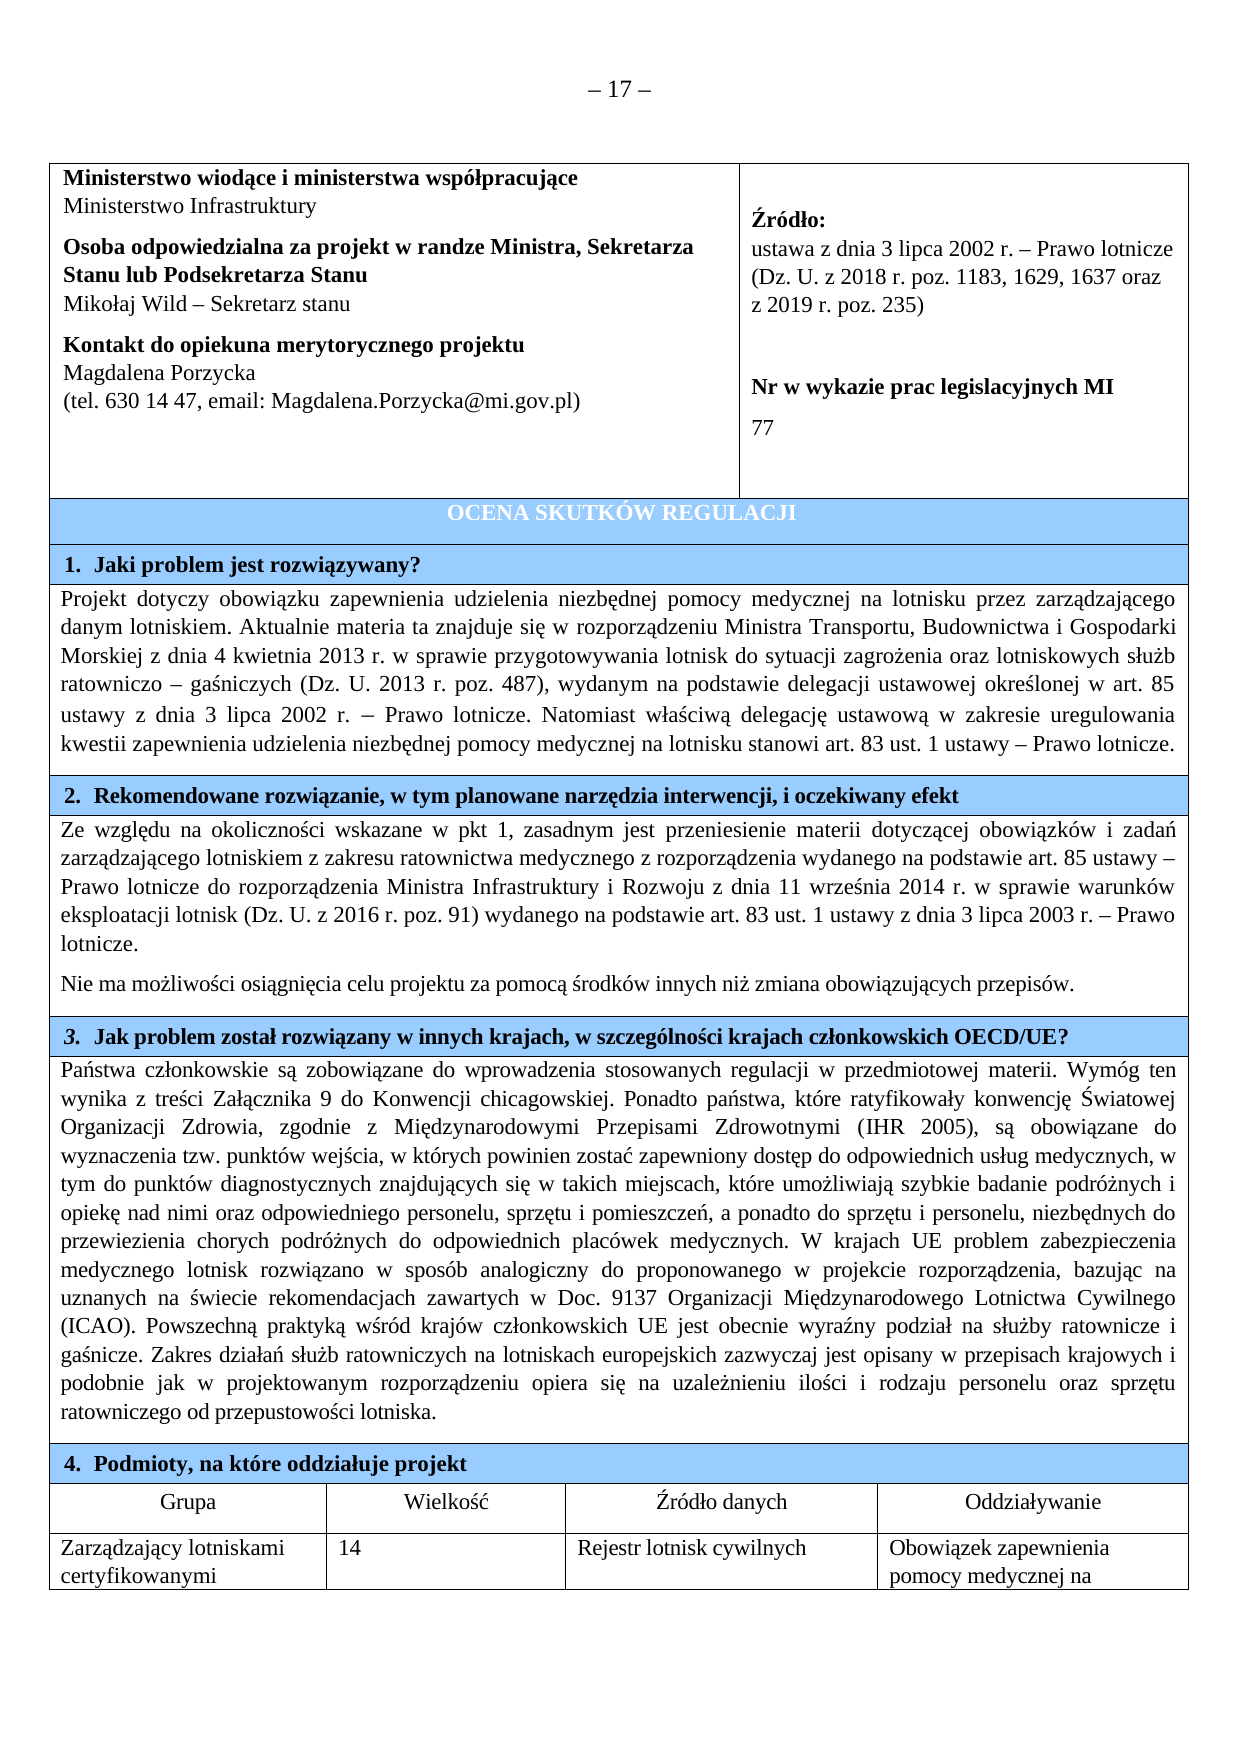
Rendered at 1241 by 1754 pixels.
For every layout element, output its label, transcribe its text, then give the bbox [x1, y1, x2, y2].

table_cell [566, 1534, 877, 1589]
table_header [740, 164, 1188, 498]
table_cell Oddziaływanie [878, 1484, 1188, 1533]
table_cell Jak problem został rozwiązany w innych krajach, w szczególności krajach członkowskich OECD/UE? [50, 1017, 1188, 1056]
table_cell Podmioty, na które oddziałuje projekt [50, 1444, 1188, 1483]
table_cell 14 [327, 1534, 565, 1589]
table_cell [50, 1534, 326, 1589]
table_cell Jaki problem jest rozwiązywany? [50, 545, 1188, 584]
table_cell Projekt dotyczy obowiązku zapewnienia udzielenia niezbędnej pomocy medycznej na lotnisku przez zarządzającego danym lotniskiem. Aktualnie materia ta znajduje się w rozporządzeniu Ministra Transportu, Budownictwa i Gospodarki Morskiej z dnia 4 kwietnia 2013 r. w sprawie przygotowywania lotnisk do sytuacji zagrożenia oraz lotniskowych służb ratowniczo – gaśniczych (Dz. U. 2013 r. poz. 487), wydanym na podstawie delegacji ustawowej określonej w art. 85 ustawy z dnia 3 lipca 2002 r. – Prawo lotnicze. Natomiast właściwą delegację ustawową w zakresie uregulowania kwestii zapewnienia udzielenia niezbędnej pomocy medycznej na lotnisku stanowi art. 83 ust. 1 ustawy – Prawo lotnicze. [50, 585, 1188, 775]
table_cell Wielkość [327, 1484, 565, 1533]
table_cell Grupa [50, 1484, 326, 1533]
table_cell Państwa członkowskie są zobowiązane do wprowadzenia stosowanych regulacji w przedmiotowej materii. Wymóg ten wynika z treści Załącznika 9 do Konwencji chicagowskiej. Ponadto państwa, które ratyfikowały konwencję Światowej Organizacji Zdrowia, zgodnie z Międzynarodowymi Przepisami Zdrowotnymi (IHR 2005), są obowiązane do wyznaczenia tzw. punktów wejścia, w których powinien zostać zapewniony dostęp do odpowiednich usług medycznych, w tym do punktów diagnostycznych znajdujących się w takich miejscach, które umożliwiają szybkie badanie podróżnych i opiekę nad nimi oraz odpowiedniego personelu, sprzętu i pomieszczeń, a ponadto do sprzętu i personelu, niezbędnych do przewiezienia chorych podróżnych do odpowiednich placówek medycznych. W krajach UE problem zabezpieczenia medycznego lotnisk rozwiązano w sposób analogiczny do proponowanego w projekcie rozporządzenia, bazując na uznanych na świecie rekomendacjach zawartych w Doc. 9137 Organizacji Międzynarodowego Lotnictwa Cywilnego (ICAO). Powszechną praktyką wśród krajów członkowskich UE jest obecnie wyraźny podział na służby ratownicze i gaśnicze. Zakres działań służb ratowniczych na lotniskach europejskich zazwyczaj jest opisany w przepisach krajowych i podobnie jak w projektowanym rozporządzeniu opiera się na uzależnieniu ilości i rodzaju personelu oraz sprzętu ratowniczego od przepustowości lotniska. [50, 1057, 1188, 1443]
table_cell OCENA SKUTKÓW REGULACJI [50, 499, 1188, 544]
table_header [50, 164, 739, 498]
table_cell Źródło danych [566, 1484, 877, 1533]
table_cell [878, 1534, 1188, 1589]
table_cell Rekomendowane rozwiązanie, w tym planowane narzędzia interwencji, i oczekiwany efekt [50, 776, 1188, 815]
table_cell Ze względu na okoliczności wskazane w pkt 1, zasadnym jest przeniesienie materii dotyczącej obowiązków i zadań zarządzającego lotniskiem z zakresu ratownictwa medycznego z rozporządzenia wydanego na podstawie art. 85 ustawy – Prawo lotnicze do rozporządzenia Ministra Infrastruktury i Rozwoju z dnia 11 września 2014 r. w sprawie warunków eksploatacji lotnisk (Dz. U. z 2016 r. poz. 91) wydanego na podstawie art. 83 ust. 1 ustawy z dnia 3 lipca 2003 r. – Prawo lotnicze. Nie ma możliwości osiągnięcia celu projektu za pomocą środków innych niż zmiana obowiązujących przepisów. [50, 816, 1188, 1016]
